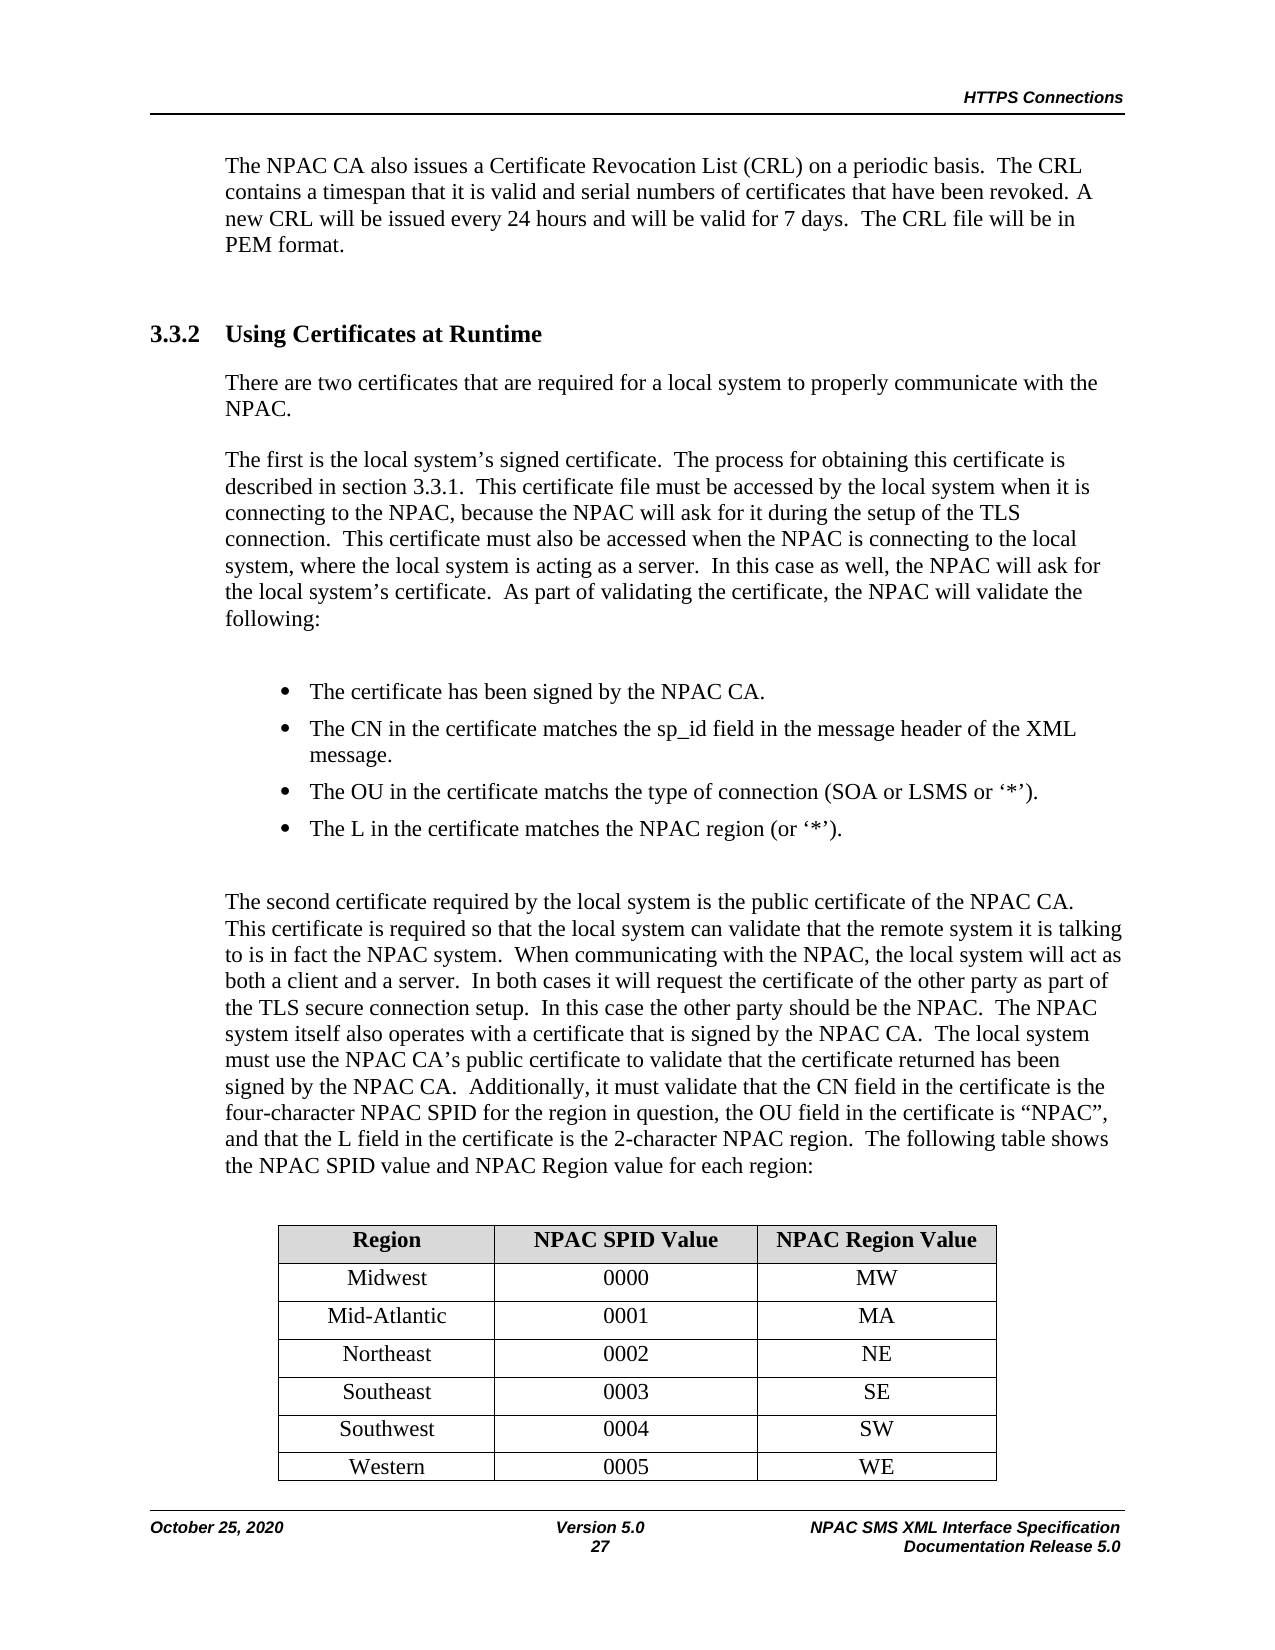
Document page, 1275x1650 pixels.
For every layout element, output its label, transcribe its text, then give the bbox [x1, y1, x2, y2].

text There are two certificates that are required for a local system to properly communicate with the NPAC. [225, 369, 1125, 421]
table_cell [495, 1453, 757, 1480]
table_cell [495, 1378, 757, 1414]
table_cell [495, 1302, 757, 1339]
list The certificate has been signed by the NPAC CA. [281, 678, 1125, 704]
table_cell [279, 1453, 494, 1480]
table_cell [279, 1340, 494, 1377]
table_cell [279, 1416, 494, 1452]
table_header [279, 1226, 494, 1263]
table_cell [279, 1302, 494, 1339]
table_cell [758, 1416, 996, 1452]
text The second certificate required by the local system is the public certificate of the NPAC CA. This certificate is required so that the local system can validate that the remote system it is talking to is in fact the NPAC system. When communicating with the NPAC, the local system will act as both a client and a server. In both cases it will request the certificate of the other party as part of the TLS secure connection setup. In this case the other party should be the NPAC. The NPAC system itself also operates with a certificate that is signed by the NPAC CA. The local system must use the NPAC CA’s public certificate to validate that the certificate returned has been signed by the NPAC CA. Additionally, it must validate that the CN field in the certificate is the four-character NPAC SPID for the region in question, the OU field in the certificate is “NPAC”, and that the L field in the certificate is the 2-character NPAC region. The following table shows the NPAC SPID value and NPAC Region value for each region: [225, 888, 1125, 1178]
list The OU in the certificate matchs the type of connection (SOA or LSMS or ‘*’). [281, 778, 1125, 804]
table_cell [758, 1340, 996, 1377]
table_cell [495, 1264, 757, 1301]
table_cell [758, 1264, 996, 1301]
subtitle Using Certificates at Runtime [150, 319, 1125, 348]
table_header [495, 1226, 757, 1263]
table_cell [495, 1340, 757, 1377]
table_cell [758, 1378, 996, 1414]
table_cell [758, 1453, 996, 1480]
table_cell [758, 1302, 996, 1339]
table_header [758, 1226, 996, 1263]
text The NPAC CA also issues a Certificate Revocation List (CRL) on a periodic basis. The CRL contains a timespan that it is valid and serial numbers of certificates that have been revoked. A new CRL will be issued every 24 hours and will be valid for 7 days. The CRL file will be in PEM format. [225, 152, 1125, 257]
list The CN in the certificate matches the sp_id field in the message header of the XML message. [281, 715, 1125, 768]
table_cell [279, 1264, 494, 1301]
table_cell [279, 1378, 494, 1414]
list The L in the certificate matches the NPAC region (or ‘*’). [281, 815, 1125, 841]
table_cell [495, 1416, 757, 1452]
text The first is the local system’s signed certificate. The process for obtaining this certificate is described in section 3.3.1. This certificate file must be accessed by the local system when it is connecting to the NPAC, because the NPAC will ask for it during the setup of the TLS connection. This certificate must also be accessed when the NPAC is connecting to the local system, where the local system is acting as a server. In this case as well, the NPAC will ask for the local system’s certificate. As part of validating the certificate, the NPAC will validate the following: [225, 446, 1125, 631]
